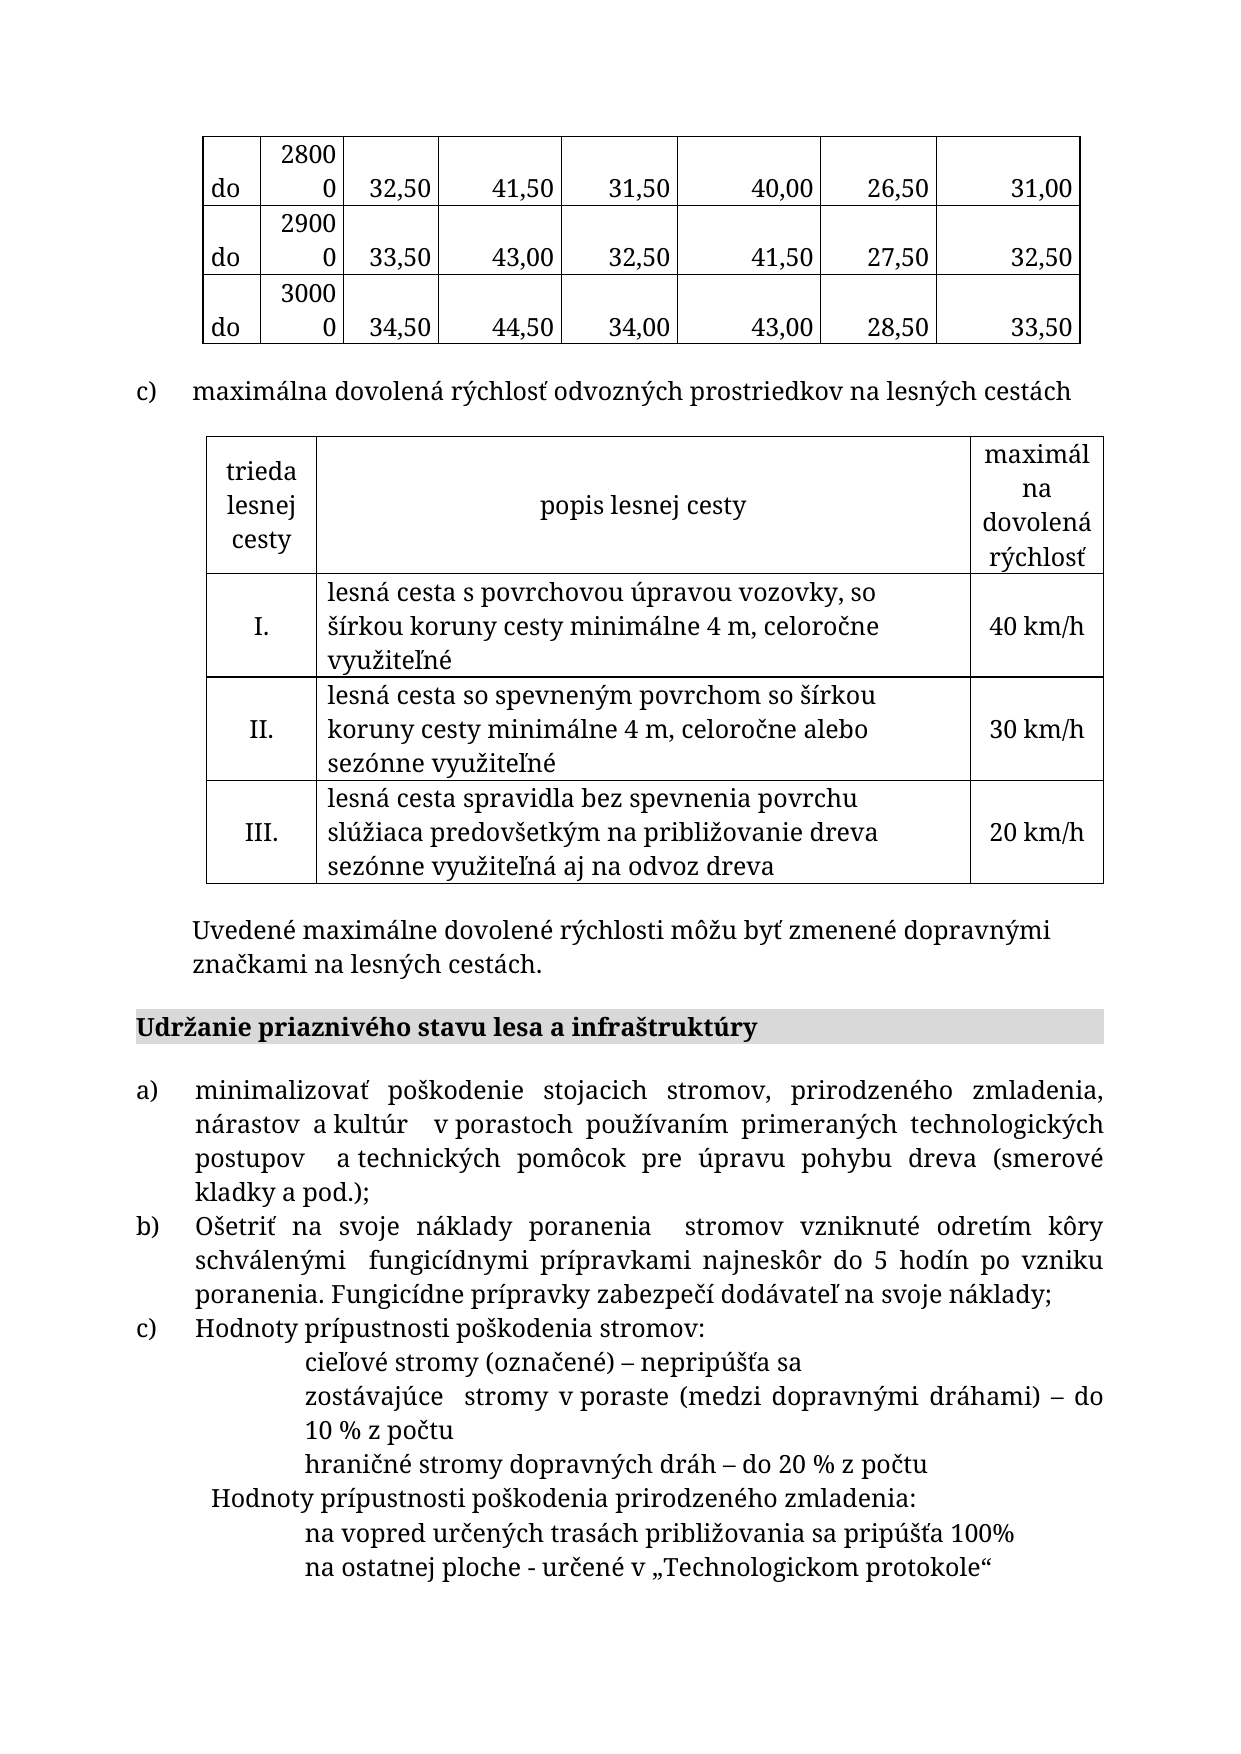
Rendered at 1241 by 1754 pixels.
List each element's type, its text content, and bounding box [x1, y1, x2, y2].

table_cell 30000 [261, 275, 343, 343]
table_cell 31,50 [562, 137, 677, 205]
table_cell 27,50 [821, 206, 936, 274]
table_cell do [204, 206, 260, 274]
table_cell 32,50 [937, 206, 1079, 274]
table_cell do [204, 137, 260, 205]
table_cell do [204, 275, 260, 343]
table_cell lesná cesta s povrchovou úpravou vozovky, so šírkou koruny cesty minimálne 4 m, celoročne využiteľné [317, 574, 970, 676]
table_header popis lesnej cesty [317, 437, 970, 573]
table_cell 41,50 [678, 206, 820, 274]
table_cell 43,00 [678, 275, 820, 343]
table_cell 28000 [261, 137, 343, 205]
table_cell 20 km/h [971, 781, 1103, 883]
text Uvedené maximálne dovolené rýchlosti môžu byť zmenené dopravnými značkami na lesných cestách. [192, 913, 1104, 981]
table_cell lesná cesta so spevneným povrchom so šírkou koruny cesty minimálne 4 m, celoročne alebo sezónne využiteľné [317, 678, 970, 780]
list minimalizovať poškodenie stojacich stromov, prirodzeného zmladenia, nárastov a kultúr v porastoch používaním primeraných technologických postupov a technických pomôcok pre úpravu pohybu dreva (smerové kladky a pod.); [136, 1072, 1104, 1209]
table_cell 44,50 [439, 275, 561, 343]
table_cell 40 km/h [971, 574, 1103, 676]
table_cell 28,50 [821, 275, 936, 343]
table_cell 41,50 [439, 137, 561, 205]
table_cell 32,50 [344, 137, 438, 205]
text zostávajúce stromy v poraste (medzi dopravnými dráhami) – do 10 % z počtu [304, 1379, 1104, 1447]
text na vopred určených trasách približovania sa pripúšťa 100% [304, 1515, 1104, 1549]
list Ošetriť na svoje náklady poranenia stromov vzniknuté odretím kôry schválenými fungicídnymi prípravkami najneskôr do 5 hodín po vzniku poranenia. Fungicídne prípravky zabezpečí dodávateľ na svoje náklady; [136, 1209, 1104, 1311]
list Hodnoty prípustnosti poškodenia stromov: [136, 1311, 1104, 1345]
table_cell 29000 [261, 206, 343, 274]
list maximálna dovolená rýchlosť odvozných prostriedkov na lesných cestách [136, 373, 1104, 407]
table_cell II. [207, 678, 316, 780]
text hraničné stromy dopravných dráh – do 20 % z počtu [304, 1447, 1104, 1481]
table_header trieda lesnej cesty [207, 437, 316, 573]
table_cell III. [207, 781, 316, 883]
table_cell 34,50 [344, 275, 438, 343]
table_header maximálna dovolená rýchlosť [971, 437, 1103, 573]
text na ostatnej ploche - určené v „Technologickom protokole“ [304, 1549, 1104, 1583]
table_cell 33,50 [937, 275, 1079, 343]
table_cell I. [207, 574, 316, 676]
text Udržanie priaznivého stavu lesa a infraštruktúry [136, 1009, 1104, 1044]
table_cell 32,50 [562, 206, 677, 274]
table_cell lesná cesta spravidla bez spevnenia povrchu slúžiaca predovšetkým na približovanie dreva sezónne využiteľná aj na odvoz dreva [317, 781, 970, 883]
table_cell 43,00 [439, 206, 561, 274]
text cieľové stromy (označené) – nepripúšťa sa [304, 1345, 1104, 1379]
table_cell 26,50 [821, 137, 936, 205]
table_cell 31,00 [937, 137, 1079, 205]
table_cell 33,50 [344, 206, 438, 274]
text Hodnoty prípustnosti poškodenia prirodzeného zmladenia: [211, 1481, 1104, 1515]
table_cell 34,00 [562, 275, 677, 343]
table_cell 30 km/h [971, 678, 1103, 780]
table_cell 40,00 [678, 137, 820, 205]
